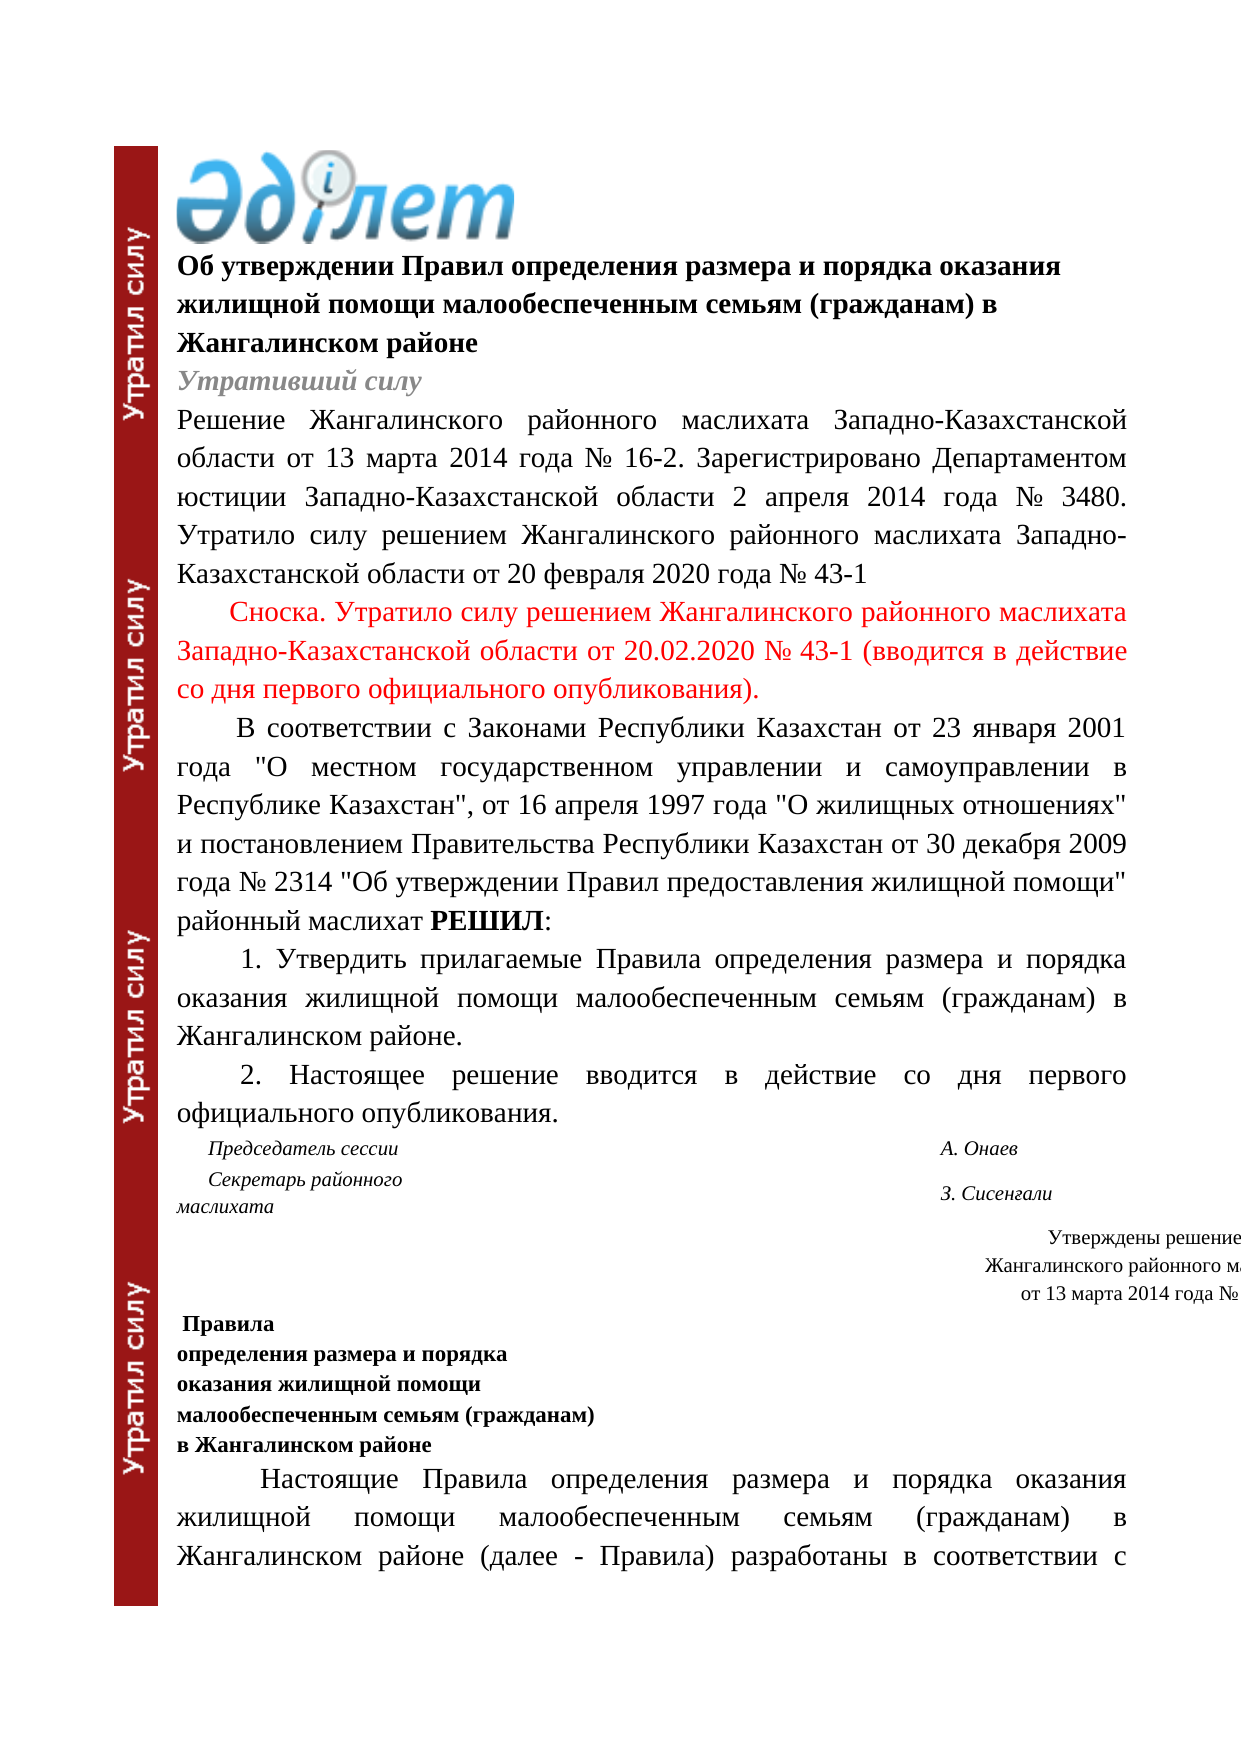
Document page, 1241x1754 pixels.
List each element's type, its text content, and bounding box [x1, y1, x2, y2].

text Правила определения размера и порядка оказания жилищной помощи малообеспеченным семьям (гражданам) в Жангалинском районе [112, 1310, 1128, 1457]
table_header Утверждены решением Жангалинского районного маслихата от 13 марта 2014 года № 16-2 [912, 1224, 1240, 1310]
table_cell З. Сисенғали [939, 1165, 1240, 1224]
text Решение Жангалинского районного маслихата Западно-Казахстанской области от 13 марта 2014 года № 16-2. Зарегистрировано Департаментом юстиции Западно-Казахстанской области 2 апреля 2014 года № 3480. Утратило силу решением Жангалинского районного маслихата Западно-Казахстанской области от 20 февраля 2020 года № 43-1 [112, 402, 1128, 589]
picture [114, 358, 158, 363]
table_header А. Онаев [939, 1134, 1240, 1165]
text 2. Настоящее решение вводится в действие со дня первого официального опубликования. [112, 1057, 1128, 1129]
picture [114, 1052, 158, 1057]
table_header [101, 1224, 912, 1310]
text Сноска. Утратило силу решением Жангалинского районного маслихата Западно-Казахстанской области от 20.02.2020 № 43-1 (вводится в действие со дня первого официального опубликования). [112, 594, 1128, 705]
text Утративший силу [112, 363, 1128, 397]
picture [114, 1129, 158, 1134]
picture [114, 1572, 158, 1606]
table_cell Секретарь районного маслихата [101, 1165, 939, 1224]
picture [176, 150, 515, 244]
table_header Председатель сессии [101, 1134, 939, 1165]
text 1. Утвердить прилагаемые Правила определения размера и порядка оказания жилищной помощи малообеспеченным семьям (гражданам) в Жангалинском районе. [112, 941, 1128, 1052]
text Об утверждении Правил определения размера и порядка оказания жилищной помощи малообеспеченным семьям (гражданам) в Жангалинском районе [112, 248, 1128, 358]
picture [114, 589, 158, 594]
picture [114, 936, 158, 941]
picture [114, 397, 158, 402]
text В соответствии с Законами Республики Казахстан от 23 января 2001 года "О местном государственном управлении и самоуправлении в Республике Казахстан", от 16 апреля 1997 года "О жилищных отношениях" и постановлением Правительства Республики Казахстан от 30 декабря 2009 года № 2314 "Об утверждении Правил предоставления жилищной помощи" районный маслихат РЕШИЛ: [112, 710, 1128, 936]
picture [114, 1457, 158, 1461]
picture [114, 146, 158, 248]
picture [114, 705, 158, 710]
